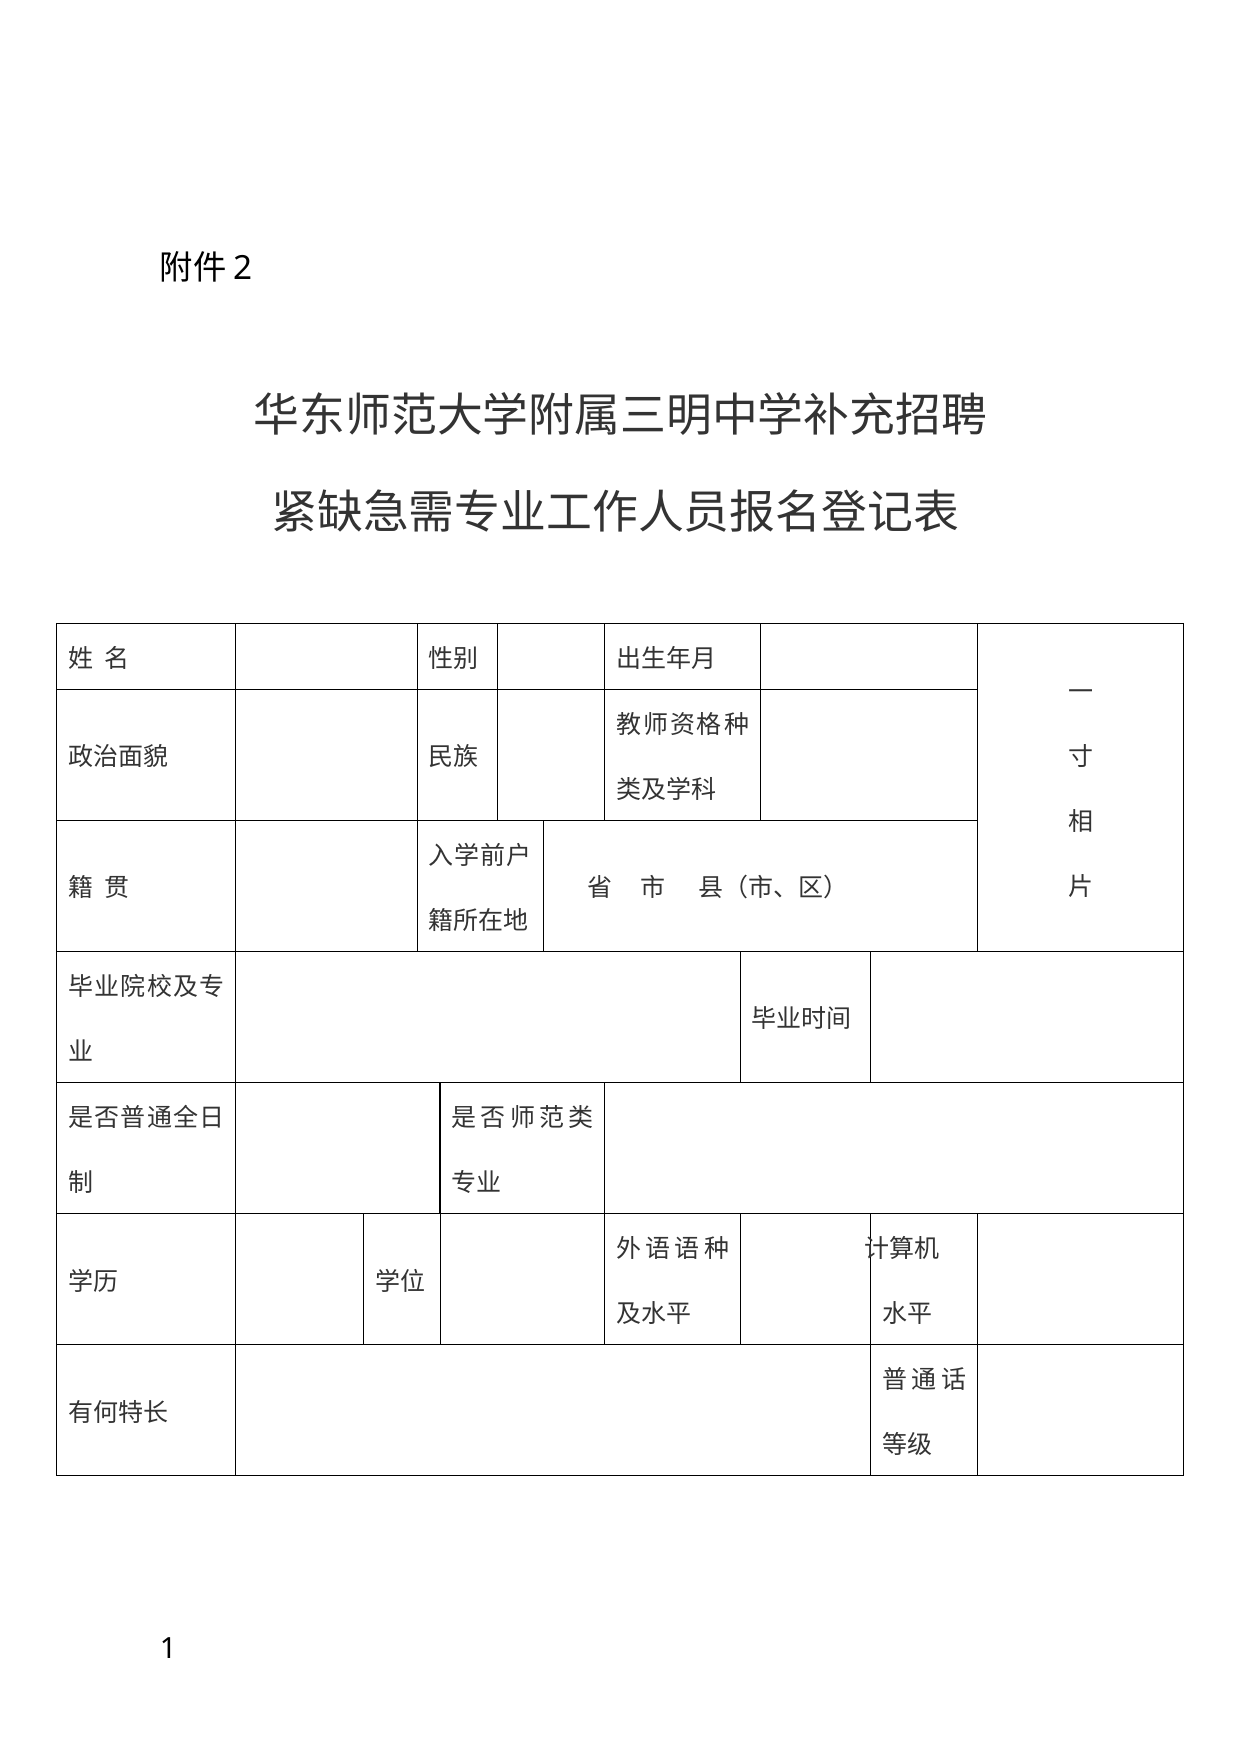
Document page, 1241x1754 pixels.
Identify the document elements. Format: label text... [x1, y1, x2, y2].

table_cell 籍 贯 [57, 821, 235, 951]
table_cell [236, 1214, 363, 1344]
table_cell 民族 [418, 690, 497, 820]
table_cell 有何特长 [57, 1345, 235, 1475]
table_cell [741, 1214, 870, 1344]
text 华东师范大学附属三明中学补充招聘 [159, 363, 1081, 460]
table_cell [441, 1214, 604, 1344]
table_cell 是否普通全日制 [57, 1083, 235, 1213]
table_header [498, 624, 604, 689]
table_cell [236, 821, 417, 951]
table_cell 是否师范类专业 [441, 1083, 604, 1213]
table_header 姓 名 [57, 624, 235, 689]
table_cell [761, 690, 977, 820]
table_cell 省 市 县（市、区） [544, 821, 977, 951]
table_cell [871, 952, 1183, 1082]
table_header 性别 [418, 624, 497, 689]
table_cell [236, 690, 417, 820]
table_cell [978, 1214, 1183, 1344]
table_header 出生年月 [605, 624, 760, 689]
table_cell 毕业时间 [741, 952, 870, 1082]
table_cell 入学前户籍所在地 [418, 821, 543, 951]
table_cell 学历 [57, 1214, 235, 1344]
table_cell 外语语种及水平 [605, 1214, 740, 1344]
table_cell 毕业院校及专业 [57, 952, 235, 1082]
table_cell 计算机 水平 [871, 1214, 977, 1344]
table_cell [978, 1345, 1183, 1475]
text 紧缺急需专业工作人员报名登记表 [159, 460, 1081, 558]
table_header 一 寸 相 片 [978, 624, 1183, 951]
table_cell 学位 [364, 1214, 440, 1344]
table_cell [236, 952, 740, 1082]
table_cell 政治面貌 [57, 690, 235, 820]
table_cell [605, 1083, 1183, 1213]
table_cell [236, 1083, 439, 1213]
table_header [236, 624, 417, 689]
table_cell 教师资格种类及学科 [605, 690, 760, 820]
text 附件2 [159, 233, 1081, 298]
table_cell [498, 690, 604, 820]
table_header [761, 624, 977, 689]
table_cell 普通话等级 [871, 1345, 977, 1475]
table_cell [236, 1345, 870, 1475]
